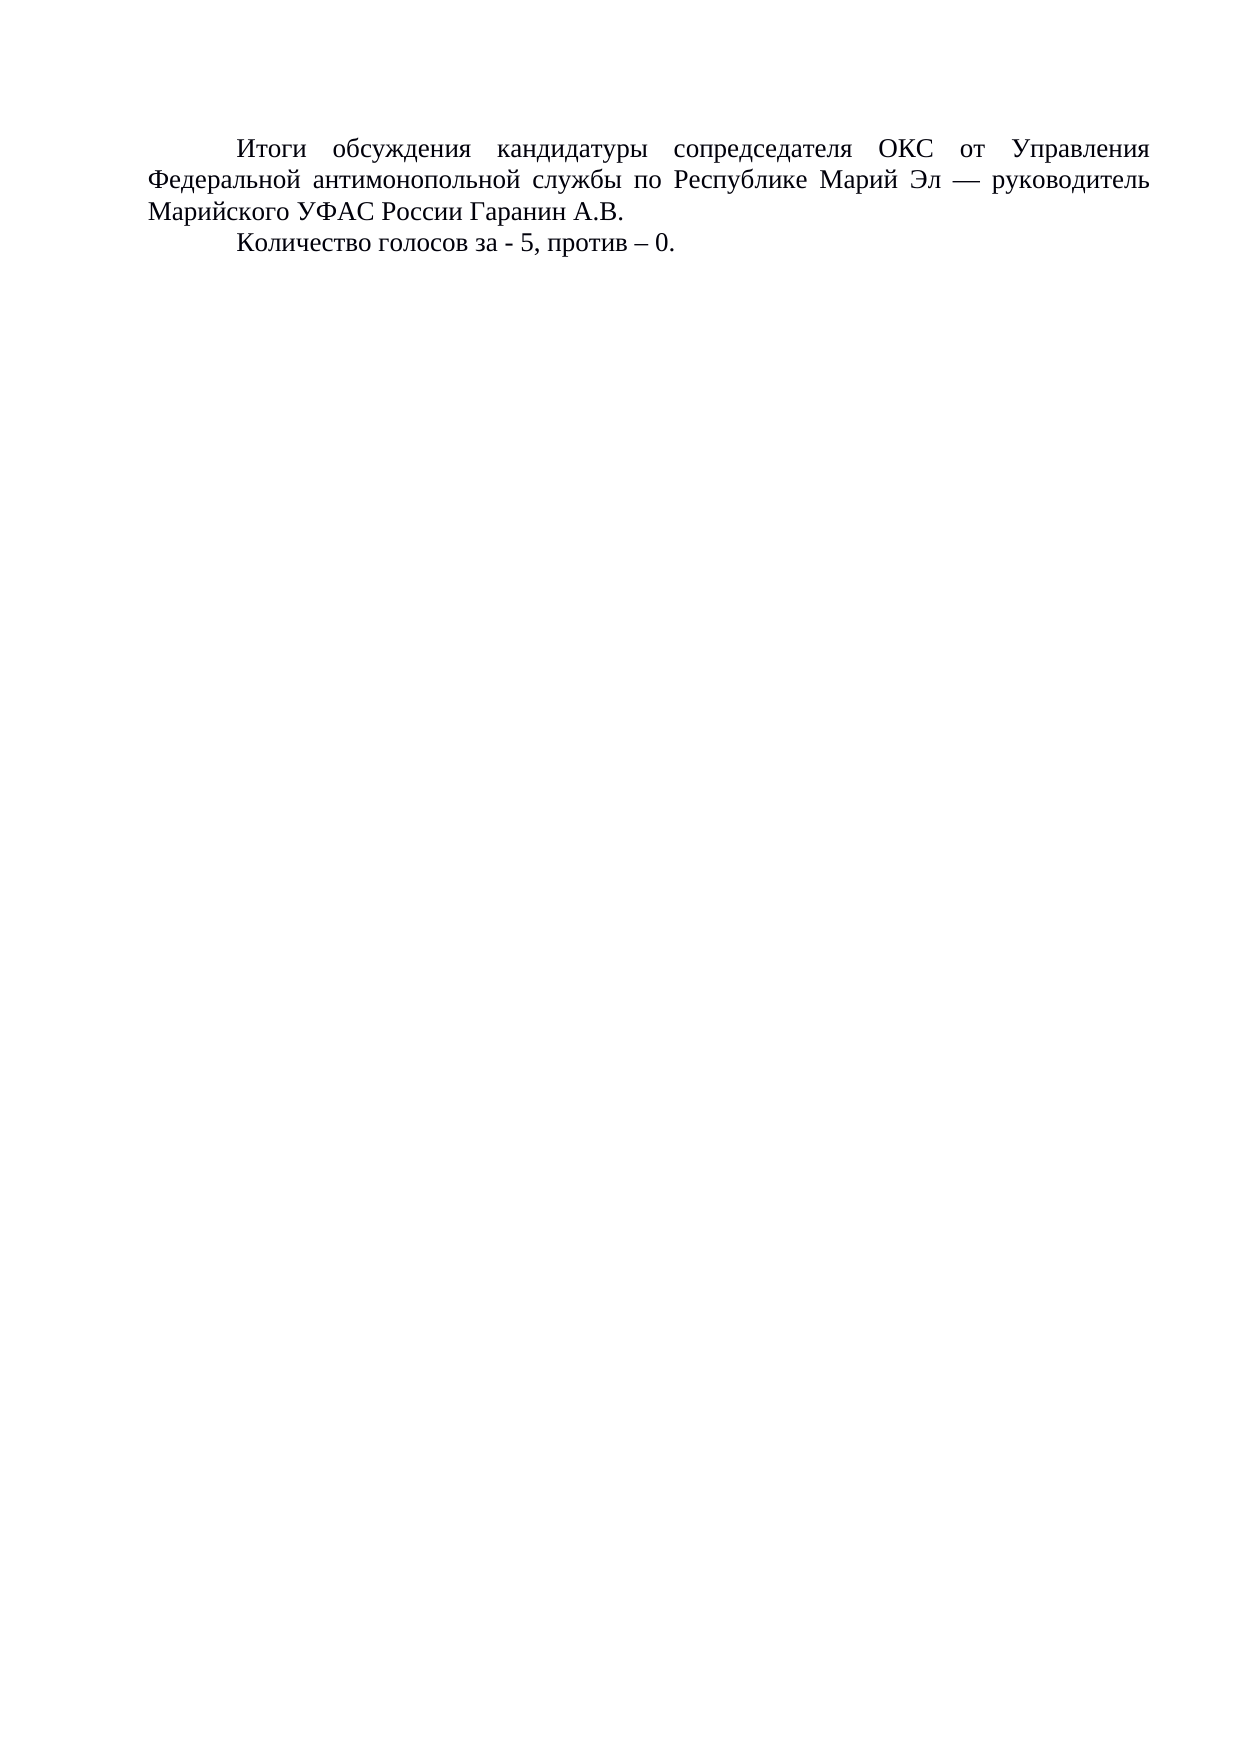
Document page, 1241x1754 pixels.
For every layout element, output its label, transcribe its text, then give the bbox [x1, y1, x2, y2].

text Количество голосов за - 5, против – 0. [148, 226, 1151, 257]
text Итоги обсуждения кандидатуры сопредседателя ОКС от Управления Федеральной антимонопольной службы по Республике Марий Эл — руководитель Марийского УФАС России Гаранин А.В. [148, 132, 1151, 226]
